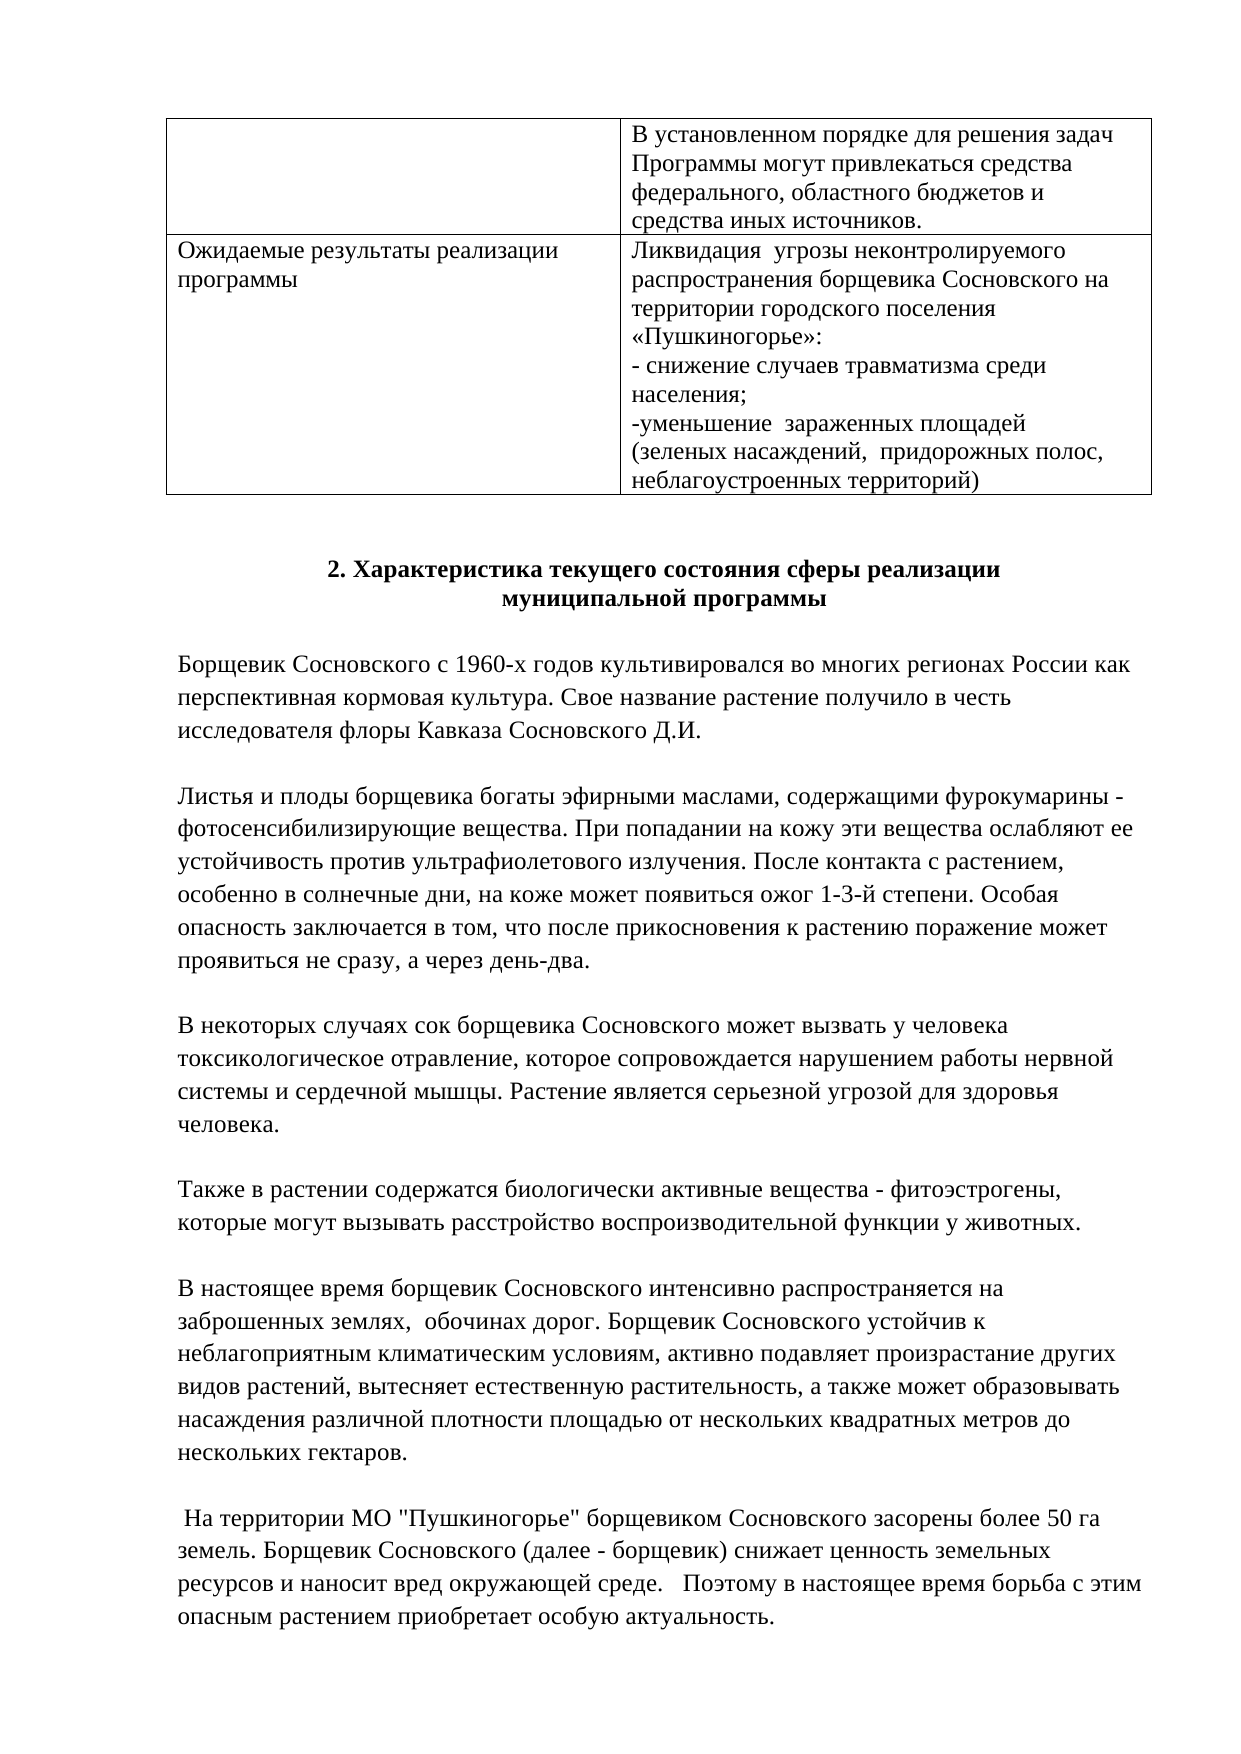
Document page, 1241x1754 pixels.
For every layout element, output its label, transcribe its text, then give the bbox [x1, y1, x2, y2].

subtitle муниципальной программы [177, 583, 1152, 612]
table_cell Ожидаемые результаты реализации программы [167, 235, 620, 494]
text Борщевик Сосновского с 1960-х годов культивировался во многих регионах России как перспективная кормовая культура. Свое название растение получило в честь исследователя флоры Кавказа Сосновского Д.И. Листья и плоды борщевика богаты эфирными маслами, содержащими фурокумарины - фотосенсибилизирующие вещества. При попадании на кожу эти вещества ослабляют ее устойчивость против ультрафиолетового излучения. После контакта с растением, особенно в солнечные дни, на коже может появиться ожог 1-3-й степени. Особая опасность заключается в том, что после прикосновения к растению поражение может проявиться не сразу, а через день-два. В некоторых случаях сок борщевика Сосновского может вызвать у человека токсикологическое отравление, которое сопровождается нарушением работы нервной системы и сердечной мышцы. Растение является серьезной угрозой для здоровья человека. Также в растении содержатся биологически активные вещества - фитоэстрогены, которые могут вызывать расстройство воспроизводительной функции у животных. В настоящее время борщевик Сосновского интенсивно распространяется на заброшенных землях, обочинах дорог. Борщевик Сосновского устойчив к неблагоприятным климатическим условиям, активно подавляет произрастание других видов растений, вытесняет естественную растительность, а также может образовывать насаждения различной плотности площадью от нескольких квадратных метров до нескольких гектаров. [177, 612, 1152, 1498]
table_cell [167, 119, 620, 234]
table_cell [621, 119, 1151, 234]
text На территории МО "Пушкиногорье" борщевиком Сосновского засорены более 50 га земель. Борщевик Сосновского (далее - борщевик) снижает ценность земельных ресурсов и наносит вред окружающей среде. Поэтому в настоящее время борьба с этим опасным растением приобретает особую актуальность. [177, 1498, 1152, 1663]
table_cell Ликвидация угрозы неконтролируемого распространения борщевика Сосновского на территории городского поселения «Пушкиногорье»: - снижение случаев травматизма среди населения; -уменьшение зараженных площадей (зеленых насаждений, придорожных полос, неблагоустроенных территорий) [621, 235, 1151, 494]
subtitle 2. Характеристика текущего состояния сферы реализации [177, 554, 1152, 583]
